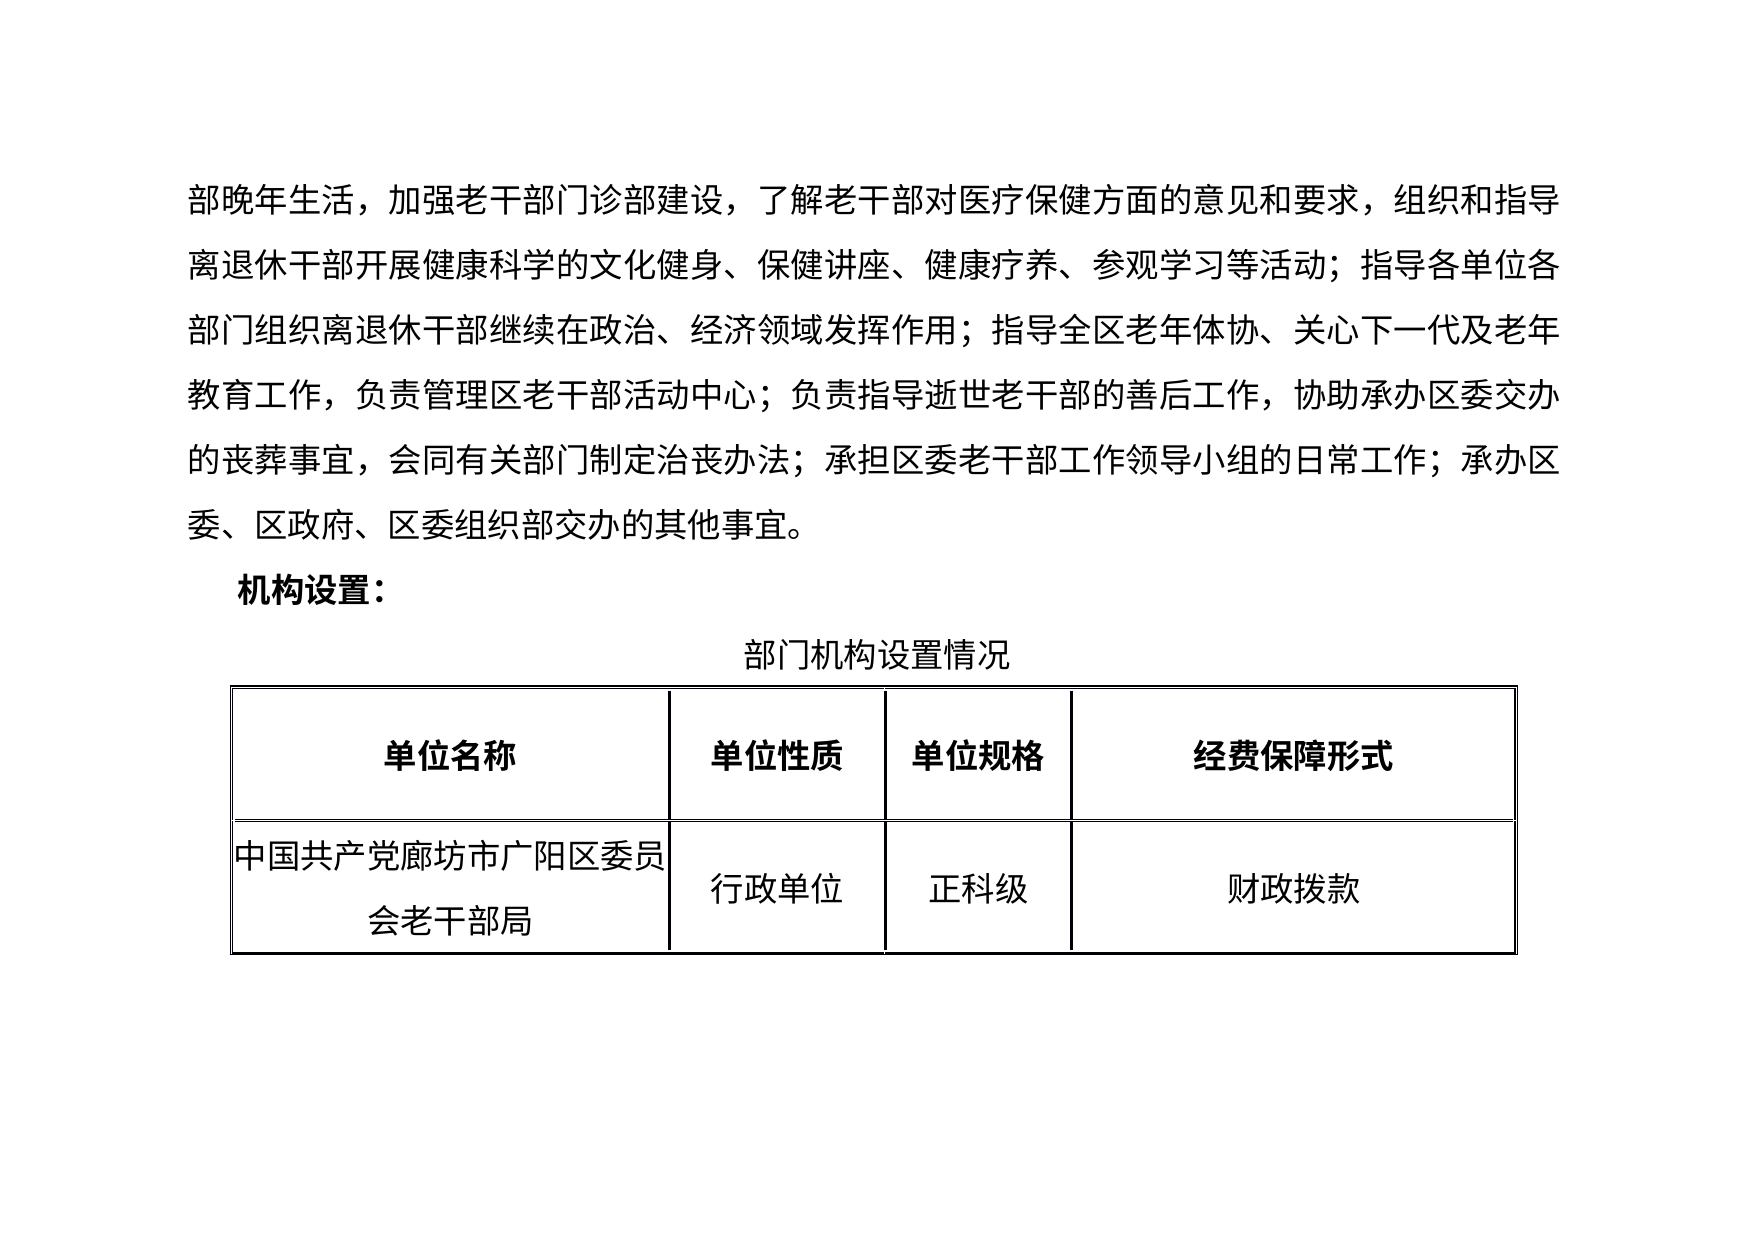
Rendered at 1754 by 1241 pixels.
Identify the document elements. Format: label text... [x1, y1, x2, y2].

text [187, 165, 1566, 555]
table_cell 正科级 [885, 822, 1071, 952]
table_cell 中国共产党廊坊市广阳区委员会老干部局 [231, 819, 669, 952]
table_cell 行政单位 [669, 822, 885, 952]
table_cell 财政拨款 [1071, 819, 1516, 952]
table_header 经费保障形式 [1071, 689, 1514, 819]
table_header 单位规格 [885, 689, 1071, 819]
text 部门机构设置情况 [187, 620, 1566, 685]
table_header 单位名称 [233, 689, 669, 819]
table_header 单位性质 [669, 687, 885, 819]
text 机构设置： [237, 555, 1566, 620]
